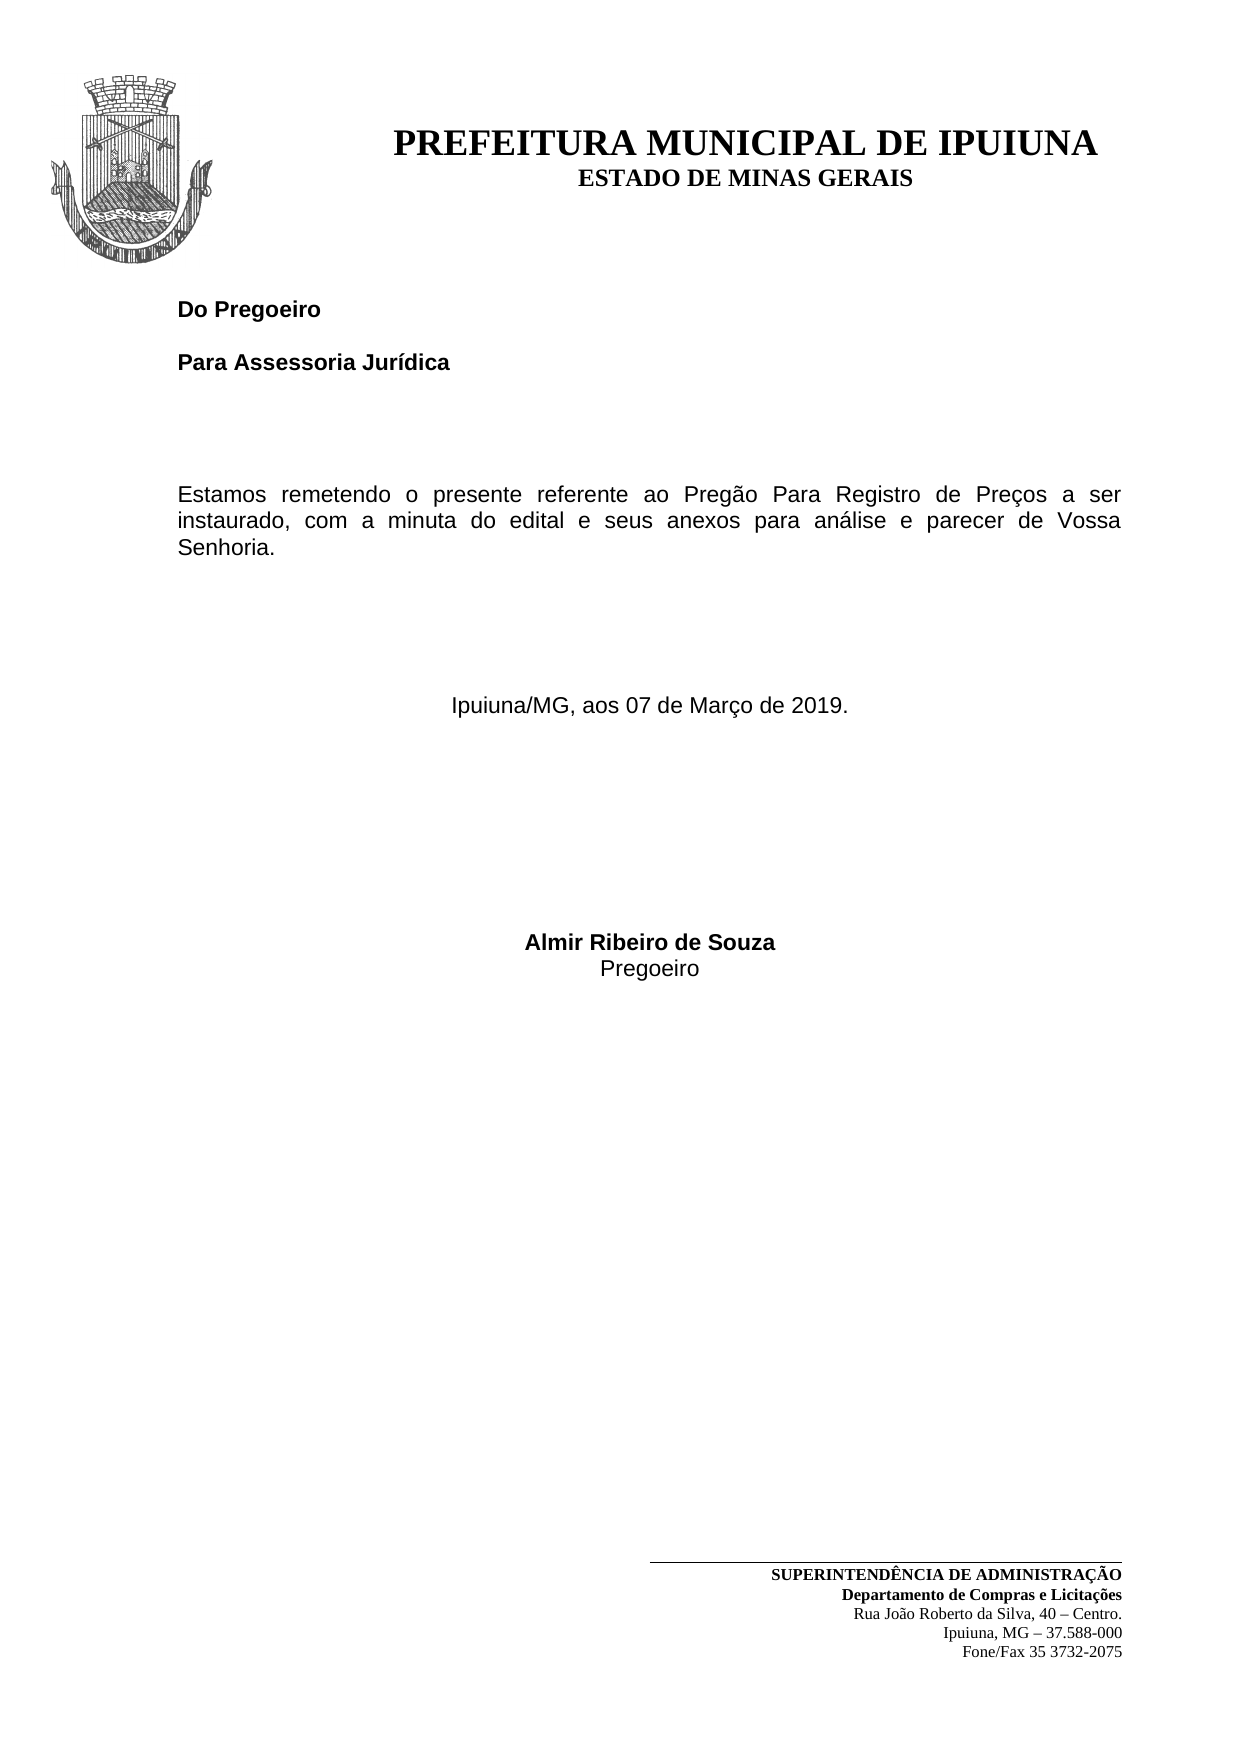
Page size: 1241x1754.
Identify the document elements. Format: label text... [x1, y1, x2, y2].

picture [51, 73, 213, 268]
text Do Pregoeiro [177, 296, 1122, 323]
text Pregoeiro [177, 955, 1122, 982]
text Estamos remetendo o presente referente ao Pregão Para Registro de Preços a ser instaurado, com a minuta do edital e seus anexos para análise e parecer de Vossa Senhoria. [177, 481, 1122, 560]
text Para Assessoria Jurídica [177, 349, 1122, 375]
text Almir Ribeiro de Souza [177, 929, 1122, 955]
text Ipuiuna/MG, aos 07 de Março de 2019. [177, 692, 1122, 718]
